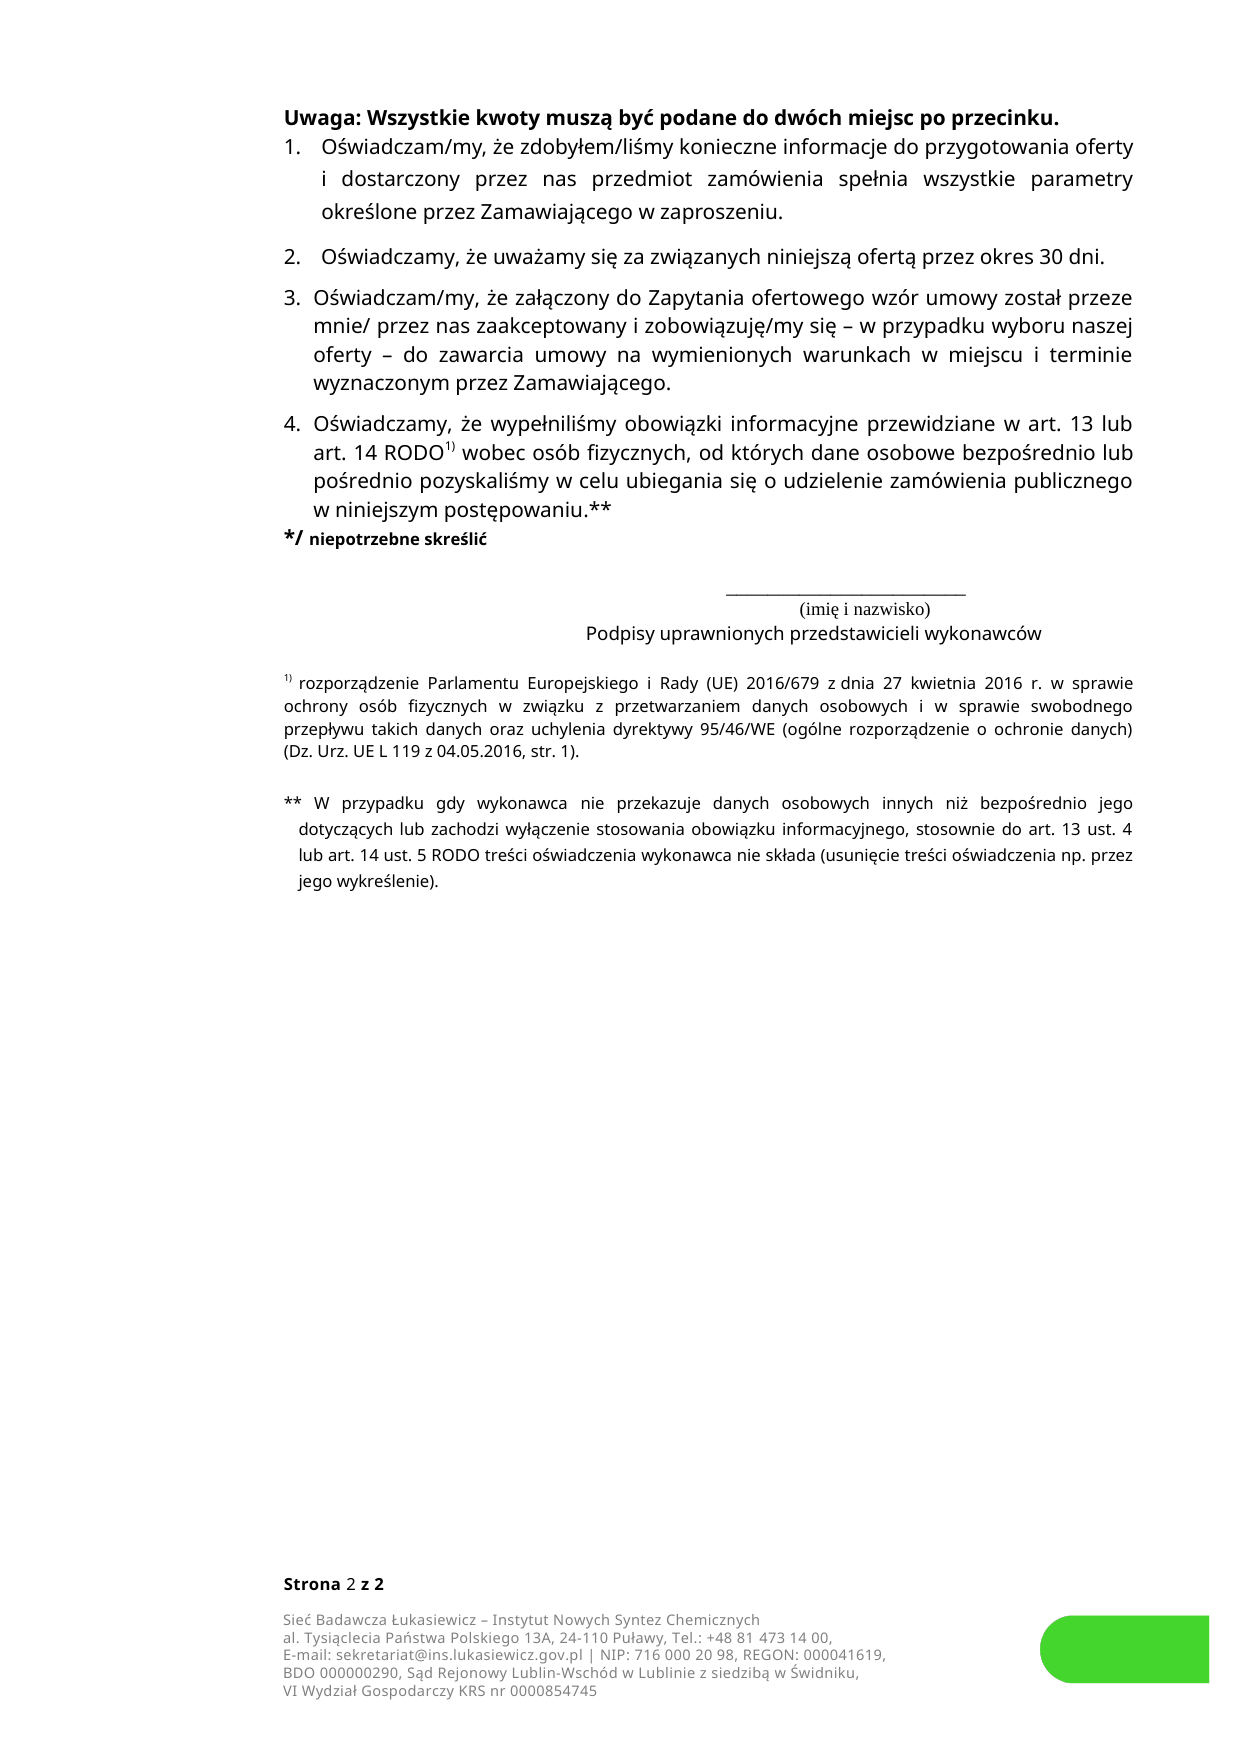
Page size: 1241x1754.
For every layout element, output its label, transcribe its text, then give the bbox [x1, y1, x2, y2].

text Uwaga: Wszystkie kwoty muszą być podane do dwóch miejsc po przecinku. [283, 103, 1134, 132]
text ** W przypadku gdy wykonawca nie przekazuje danych osobowych innych niż bezpośrednio jego dotyczących lub zachodzi wyłączenie stosowania obowiązku informacyjnego, stosownie do art. 13 ust. 4 lub art. 14 ust. 5 RODO treści oświadczenia wykonawca nie składa (usunięcie treści oświadczenia np. przez jego wykreślenie). [283, 792, 1134, 893]
picture [1036, 1611, 1239, 1752]
list Oświadczamy, że wypełniliśmy obowiązki informacyjne przewidziane w art. 13 lub art. 14 RODO1) wobec osób fizycznych, od których dane osobowe bezpośrednio lub pośrednio pozyskaliśmy w celu ubiegania się o udzielenie zamówienia publicznego w niniejszym postępowaniu.** [283, 409, 1134, 523]
text 1) rozporządzenie Parlamentu Europejskiego i Rady (UE) 2016/679 z dnia 27 kwietnia 2016 r. w sprawie ochrony osób fizycznych w związku z przetwarzaniem danych osobowych i w sprawie swobodnego przepływu takich danych oraz uchylenia dyrektywy 95/46/WE (ogólne rozporządzenie o ochronie danych) (Dz. Urz. UE L 119 z 04.05.2016, str. 1). [283, 672, 1134, 763]
list Oświadczam/my, że załączony do Zapytania ofertowego wzór umowy został przeze mnie/ przez nas zaakceptowany i zobowiązuję/my się – w przypadku wyboru naszej oferty – do zawarcia umowy na wymienionych warunkach w miejscu i terminie wyznaczonym przez Zamawiającego. [283, 283, 1134, 397]
text (imię i nazwisko) [283, 598, 1134, 620]
text _______________________ [652, 574, 1134, 598]
text */ niepotrzebne skreślić [283, 523, 1134, 552]
list Oświadczamy, że uważamy się za związanych niniejszą ofertą przez okres 30 dni. [283, 242, 1134, 271]
list Oświadczam/my, że zdobyłem/liśmy konieczne informacje do przygotowania oferty i dostarczony przez nas przedmiot zamówienia spełnia wszystkie parametry określone przez Zamawiającego w zaproszeniu. [283, 132, 1134, 226]
text Podpisy uprawnionych przedstawicieli wykonawców [283, 620, 1134, 645]
